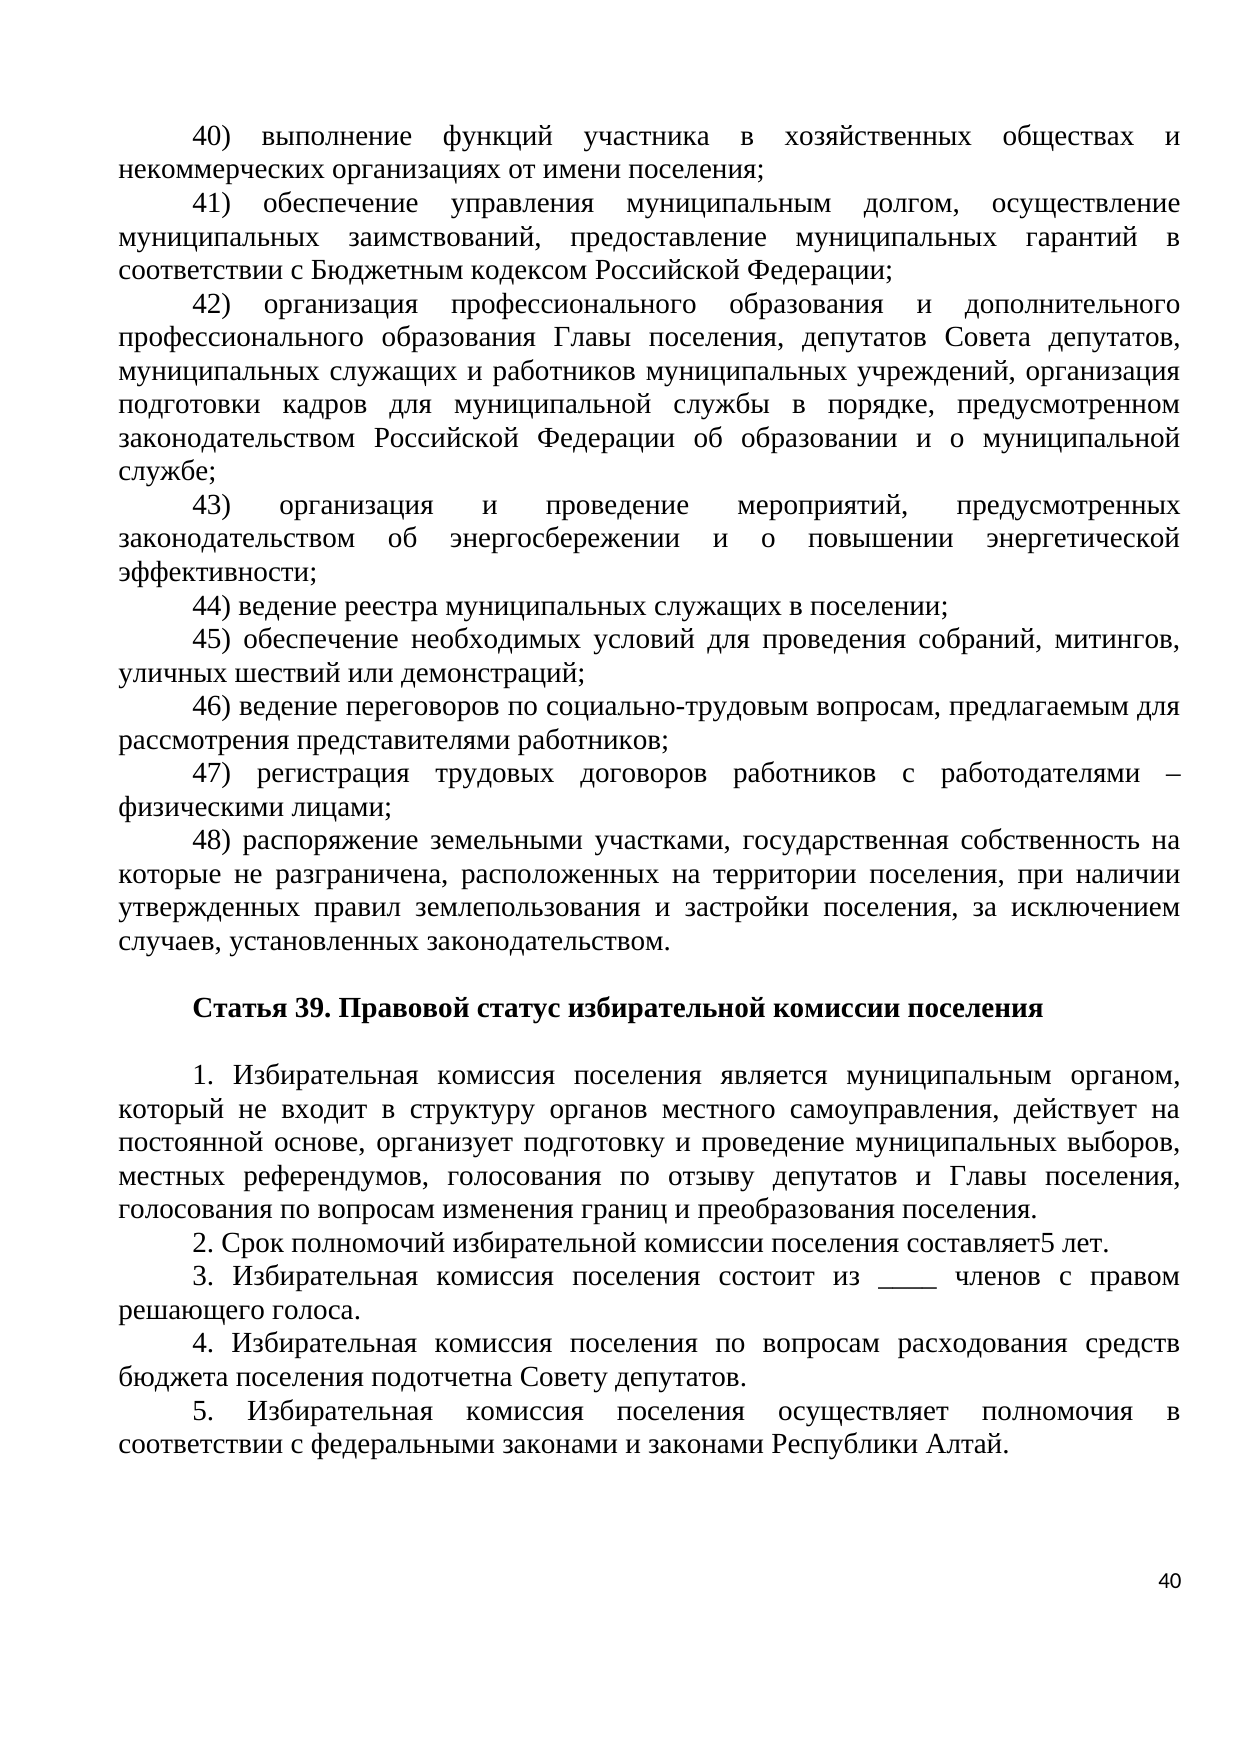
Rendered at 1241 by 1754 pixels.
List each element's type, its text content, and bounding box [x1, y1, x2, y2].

text 46) ведение переговоров по социально-трудовым вопросам, предлагаемым для рассмотрения представителями работников; [118, 688, 1181, 755]
text Статья 39. Правовой статус избирательной комиссии поселения [118, 990, 1181, 1024]
text 43) организация и проведение мероприятий, предусмотренных законодательством об энергосбережении и о повышении энергетической эффективности; [118, 487, 1181, 588]
text 5. Избирательная комиссия поселения осуществляет полномочия в соответствии с федеральными законами и законами Республики Алтай. [118, 1393, 1181, 1460]
text 3. Избирательная комиссия поселения состоит из ____ членов с правом решающего голоса. [118, 1258, 1181, 1326]
text 4. Избирательная комиссия поселения по вопросам расходования средств бюджета поселения подотчетна Совету депутатов. [118, 1326, 1181, 1393]
text 45) обеспечение необходимых условий для проведения собраний, митингов, уличных шествий или демонстраций; [118, 621, 1181, 688]
text 47) регистрация трудовых договоров работников с работодателями – физическими лицами; [118, 755, 1181, 822]
text 42) организация профессионального образования и дополнительного профессионального образования Главы поселения, депутатов Совета депутатов, муниципальных служащих и работников муниципальных учреждений, организация подготовки кадров для муниципальной службы в порядке, предусмотренном законодательством Российской Федерации об образовании и о муниципальной службе; [118, 286, 1181, 487]
text 2. Срок полномочий избирательной комиссии поселения составляет5 лет. [118, 1225, 1181, 1258]
text 44) ведение реестра муниципальных служащих в поселении; [118, 588, 1181, 621]
text 1. Избирательная комиссия поселения является муниципальным органом, который не входит в структуру органов местного самоуправления, действует на постоянной основе, организует подготовку и проведение муниципальных выборов, местных референдумов, голосования по отзыву депутатов и Главы поселения, голосования по вопросам изменения границ и преобразования поселения. [118, 1057, 1181, 1225]
text 40) выполнение функций участника в хозяйственных обществах и некоммерческих организациях от имени поселения; [118, 118, 1181, 185]
text 48) распоряжение земельными участками, государственная собственность на которые не разграничена, расположенных на территории поселения, при наличии утвержденных правил землепользования и застройки поселения, за исключением случаев, установленных законодательством. [118, 822, 1181, 957]
text 41) обеспечение управления муниципальным долгом, осуществление муниципальных заимствований, предоставление муниципальных гарантий в соответствии с Бюджетным кодексом Российской Федерации; [118, 185, 1181, 286]
